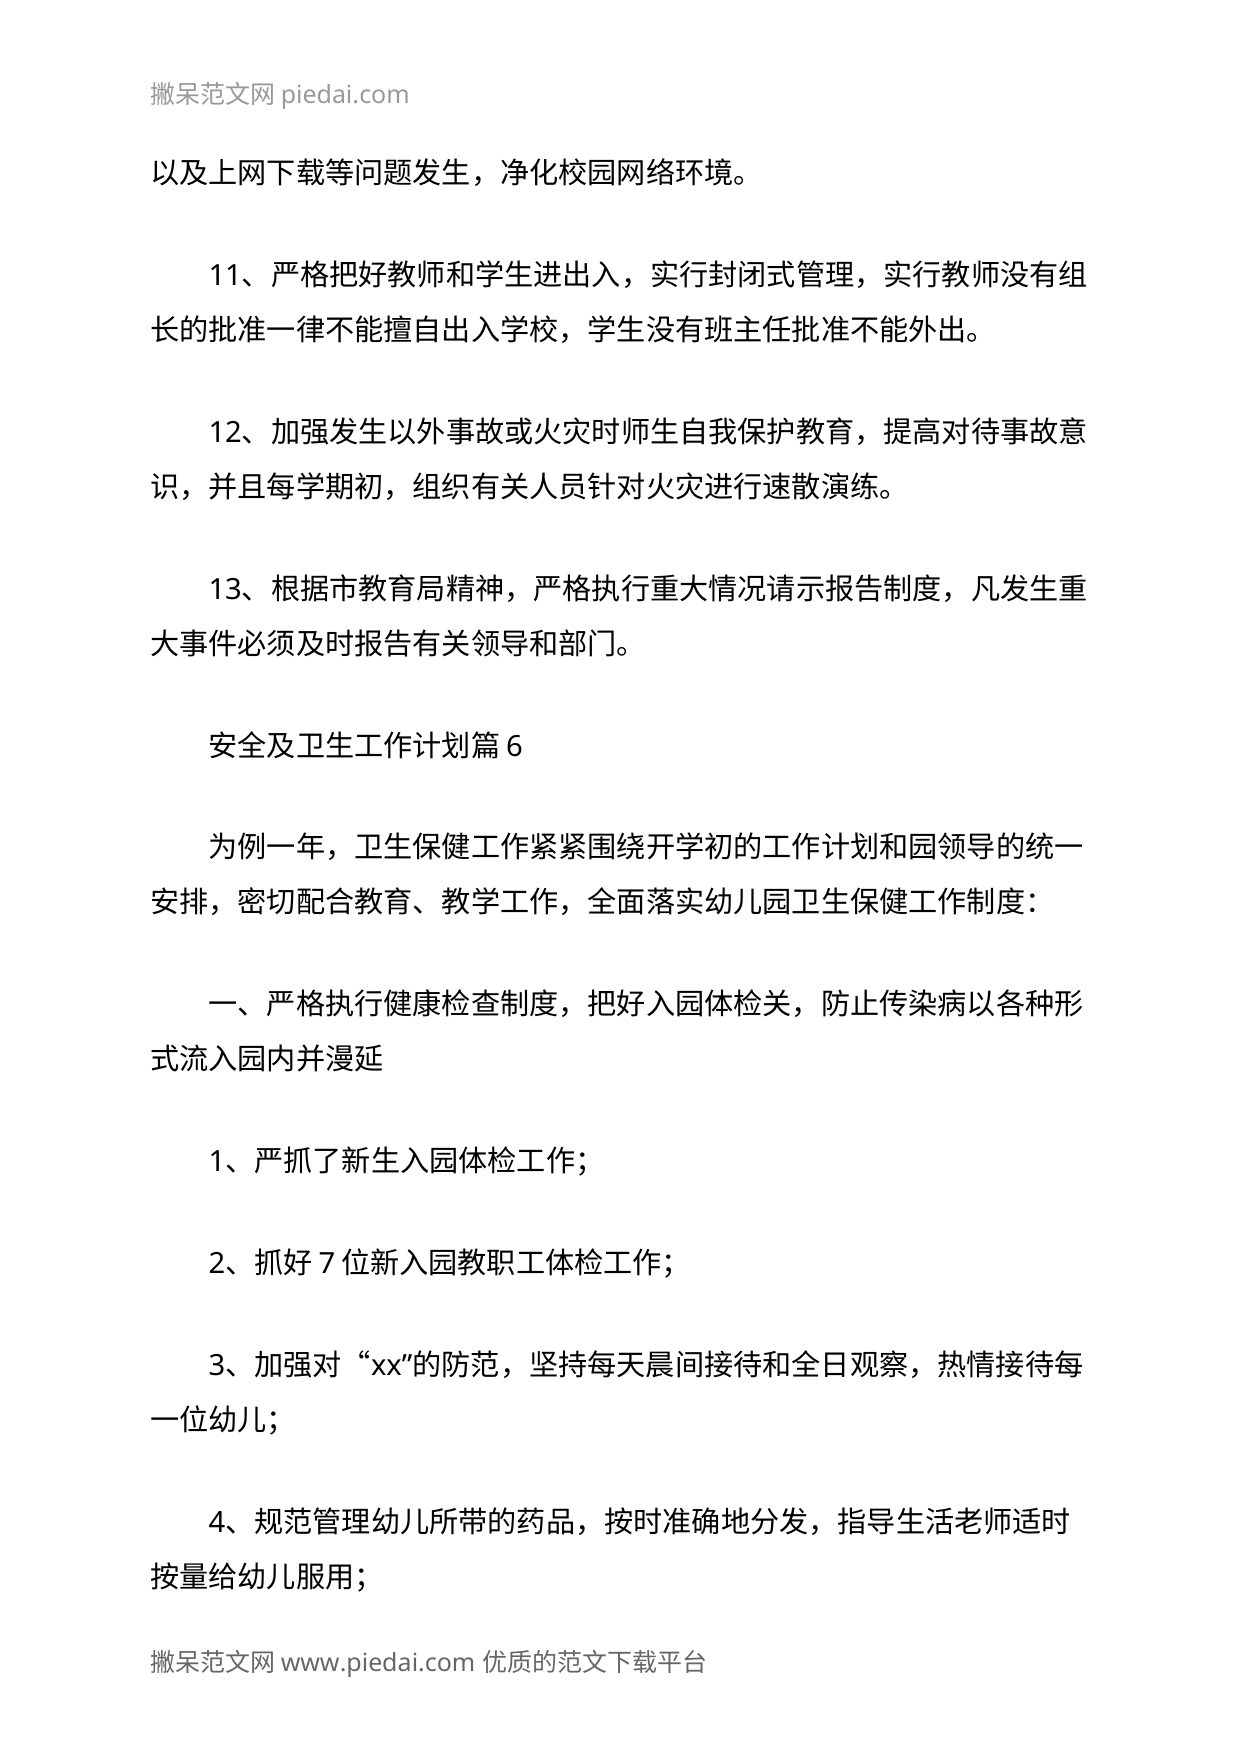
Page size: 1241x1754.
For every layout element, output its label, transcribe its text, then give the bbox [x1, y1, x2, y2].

text 为例一年，卫生保健工作紧紧围绕开学初的工作计划和园领导的统一安排，密切配合教育、教学工作，全面落实幼儿园卫生保健工作制度： [150, 824, 1090, 921]
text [150, 150, 1090, 192]
text 3、加强对“xx”的防范，坚持每天晨间接待和全日观察，热情接待每一位幼儿； [150, 1341, 1090, 1439]
text 安全及卫生工作计划篇6 [150, 722, 1090, 764]
text 2、抓好7位新入园教职工体检工作； [150, 1239, 1090, 1282]
text 4、规范管理幼儿所带的药品，按时准确地分发，指导生活老师适时按量给幼儿服用； [150, 1498, 1090, 1595]
text 13、根据市教育局精神，严格执行重大情况请示报告制度，凡发生重大事件必须及时报告有关领导和部门。 [150, 565, 1090, 663]
text 11、严格把好教师和学生进出入，实行封闭式管理，实行教师没有组长的批准一律不能擅自出入学校，学生没有班主任批准不能外出。 [150, 252, 1090, 349]
text 1、严抓了新生入园体检工作； [150, 1137, 1090, 1180]
text 一、严格执行健康检查制度，把好入园体检关，防止传染病以各种形式流入园内并漫延 [150, 981, 1090, 1078]
text 12、加强发生以外事故或火灾时师生自我保护教育，提高对待事故意识，并且每学期初，组织有关人员针对火灾进行速散演练。 [150, 408, 1090, 506]
